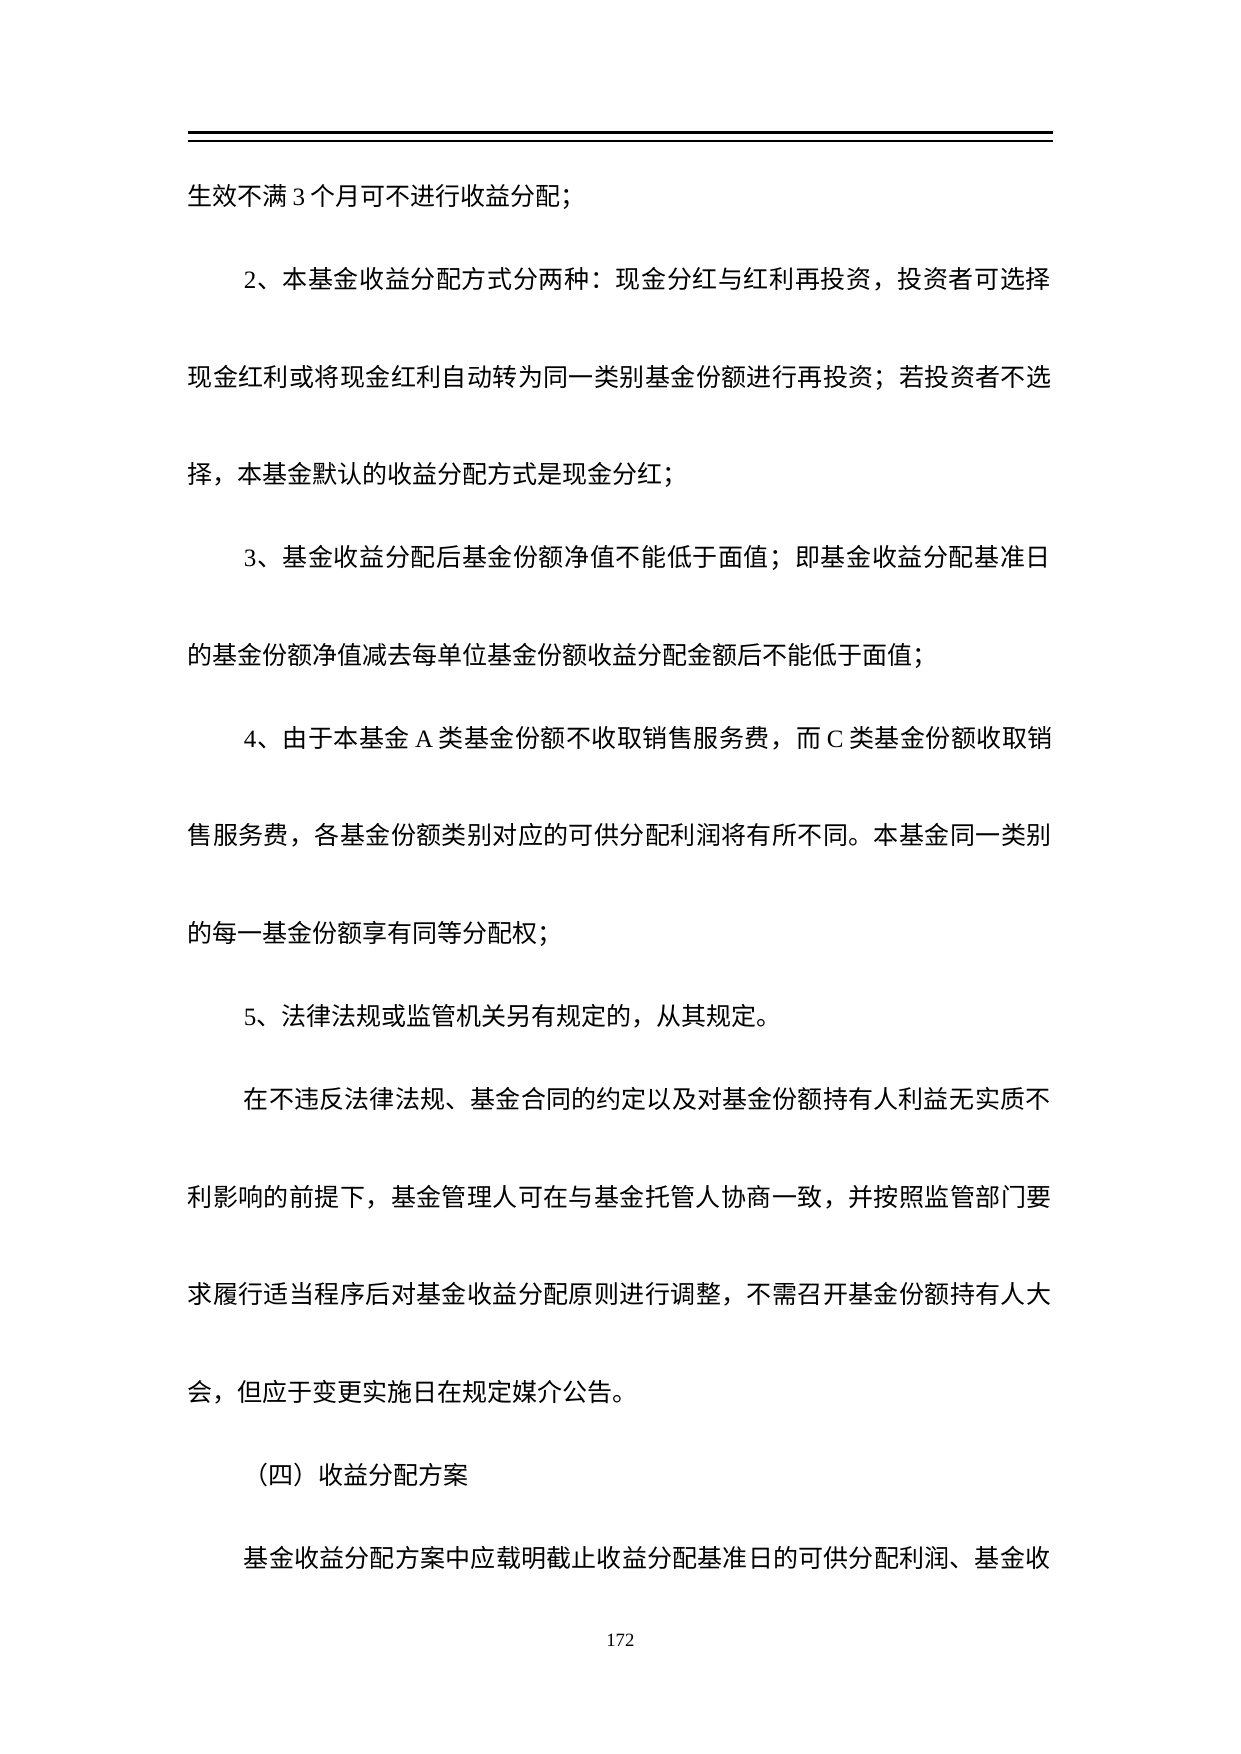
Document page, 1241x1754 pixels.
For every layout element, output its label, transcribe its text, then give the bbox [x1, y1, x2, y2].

text （四）收益分配方案 [187, 1441, 1053, 1506]
text 2、本基金收益分配方式分两种：现金分红与红利再投资，投资者可选择现金红利或将现金红利自动转为同一类别基金份额进行再投资；若投资者不选择，本基金默认的收益分配方式是现金分红； [187, 245, 1053, 505]
text 4、由于本基金A类基金份额不收取销售服务费，而C类基金份额收取销售服务费，各基金份额类别对应的可供分配利润将有所不同。本基金同一类别的每一基金份额享有同等分配权； [187, 704, 1053, 964]
text 在不违反法律法规、基金合同的约定以及对基金份额持有人利益无实质不利影响的前提下，基金管理人可在与基金托管人协商一致，并按照监管部门要求履行适当程序后对基金收益分配原则进行调整，不需召开基金份额持有人大会，但应于变更实施日在规定媒介公告。 [187, 1065, 1053, 1423]
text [187, 162, 1053, 227]
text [187, 1524, 1053, 1589]
text 3、基金收益分配后基金份额净值不能低于面值；即基金收益分配基准日的基金份额净值减去每单位基金份额收益分配金额后不能低于面值； [187, 523, 1053, 686]
text 5、法律法规或监管机关另有规定的，从其规定。 [187, 982, 1053, 1047]
